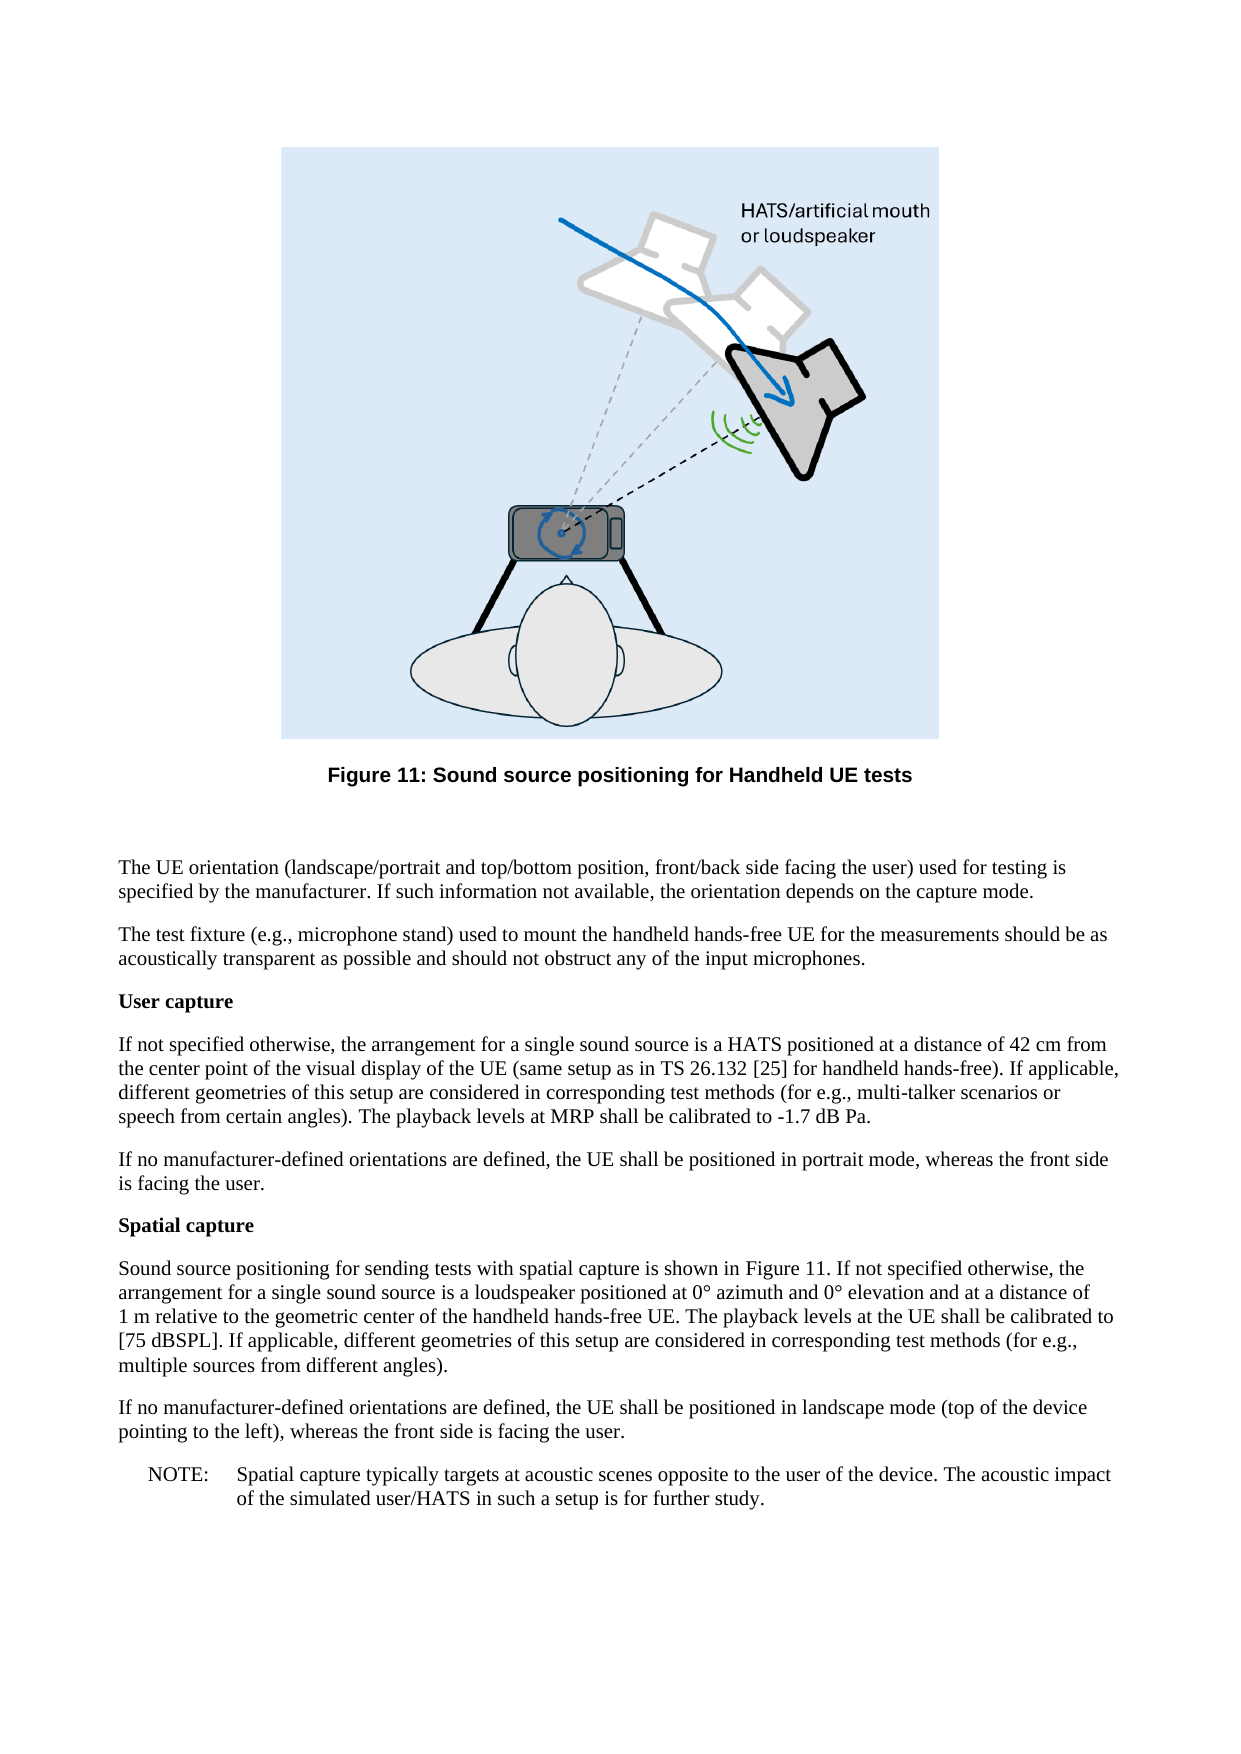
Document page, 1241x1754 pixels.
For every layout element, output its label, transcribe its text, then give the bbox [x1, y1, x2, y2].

text Figure 11: Sound source positioning for Handheld UE tests [118, 763, 1122, 787]
text Spatial capture [118, 1213, 1122, 1237]
text The UE orientation (landscape/portrait and top/bottom position, front/back side facing the user) used for testing is specified by the manufacturer. If such information not available, the orientation depends on the capture mode. [118, 855, 1122, 903]
text Sound source positioning for sending tests with spatial capture is shown in Figure 11. If not specified otherwise, the arrangement for a single sound source is a loudspeaker positioned at 0° azimuth and 0° elevation and at a distance of 1 m relative to the geometric center of the handheld hands-free UE. The playback levels at the UE shall be calibrated to [75 dBSPL]. If applicable, different geometries of this setup are considered in corresponding test methods (for e.g., multiple sources from different angles). [118, 1256, 1122, 1377]
picture [281, 147, 959, 739]
text The test fixture (e.g., microphone stand) used to mount the handheld hands-free UE for the measurements should be as acoustically transparent as possible and should not obstruct any of the input microphones. [118, 922, 1122, 970]
text If no manufacturer-defined orientations are defined, the UE shall be positioned in landscape mode (top of the device pointing to the left), whereas the front side is facing the user. [118, 1395, 1122, 1443]
text User capture [118, 989, 1122, 1013]
text If no manufacturer-defined orientations are defined, the UE shall be positioned in portrait mode, whereas the front side is facing the user. [118, 1147, 1122, 1195]
text If not specified otherwise, the arrangement for a single sound source is a HATS positioned at a distance of 42 cm from the center point of the visual display of the UE (same setup as in TS 26.132 [25] for handheld hands-free). If applicable, different geometries of this setup are considered in corresponding test methods (for e.g., multi-talker scenarios or speech from certain angles). The playback levels at MRP shall be calibrated to -1.7 dB Pa. [118, 1032, 1122, 1128]
text NOTE: Spatial capture typically targets at acoustic scenes opposite to the user of the device. The acoustic impact of the simulated user/HATS in such a setup is for further study. [148, 1462, 1122, 1510]
